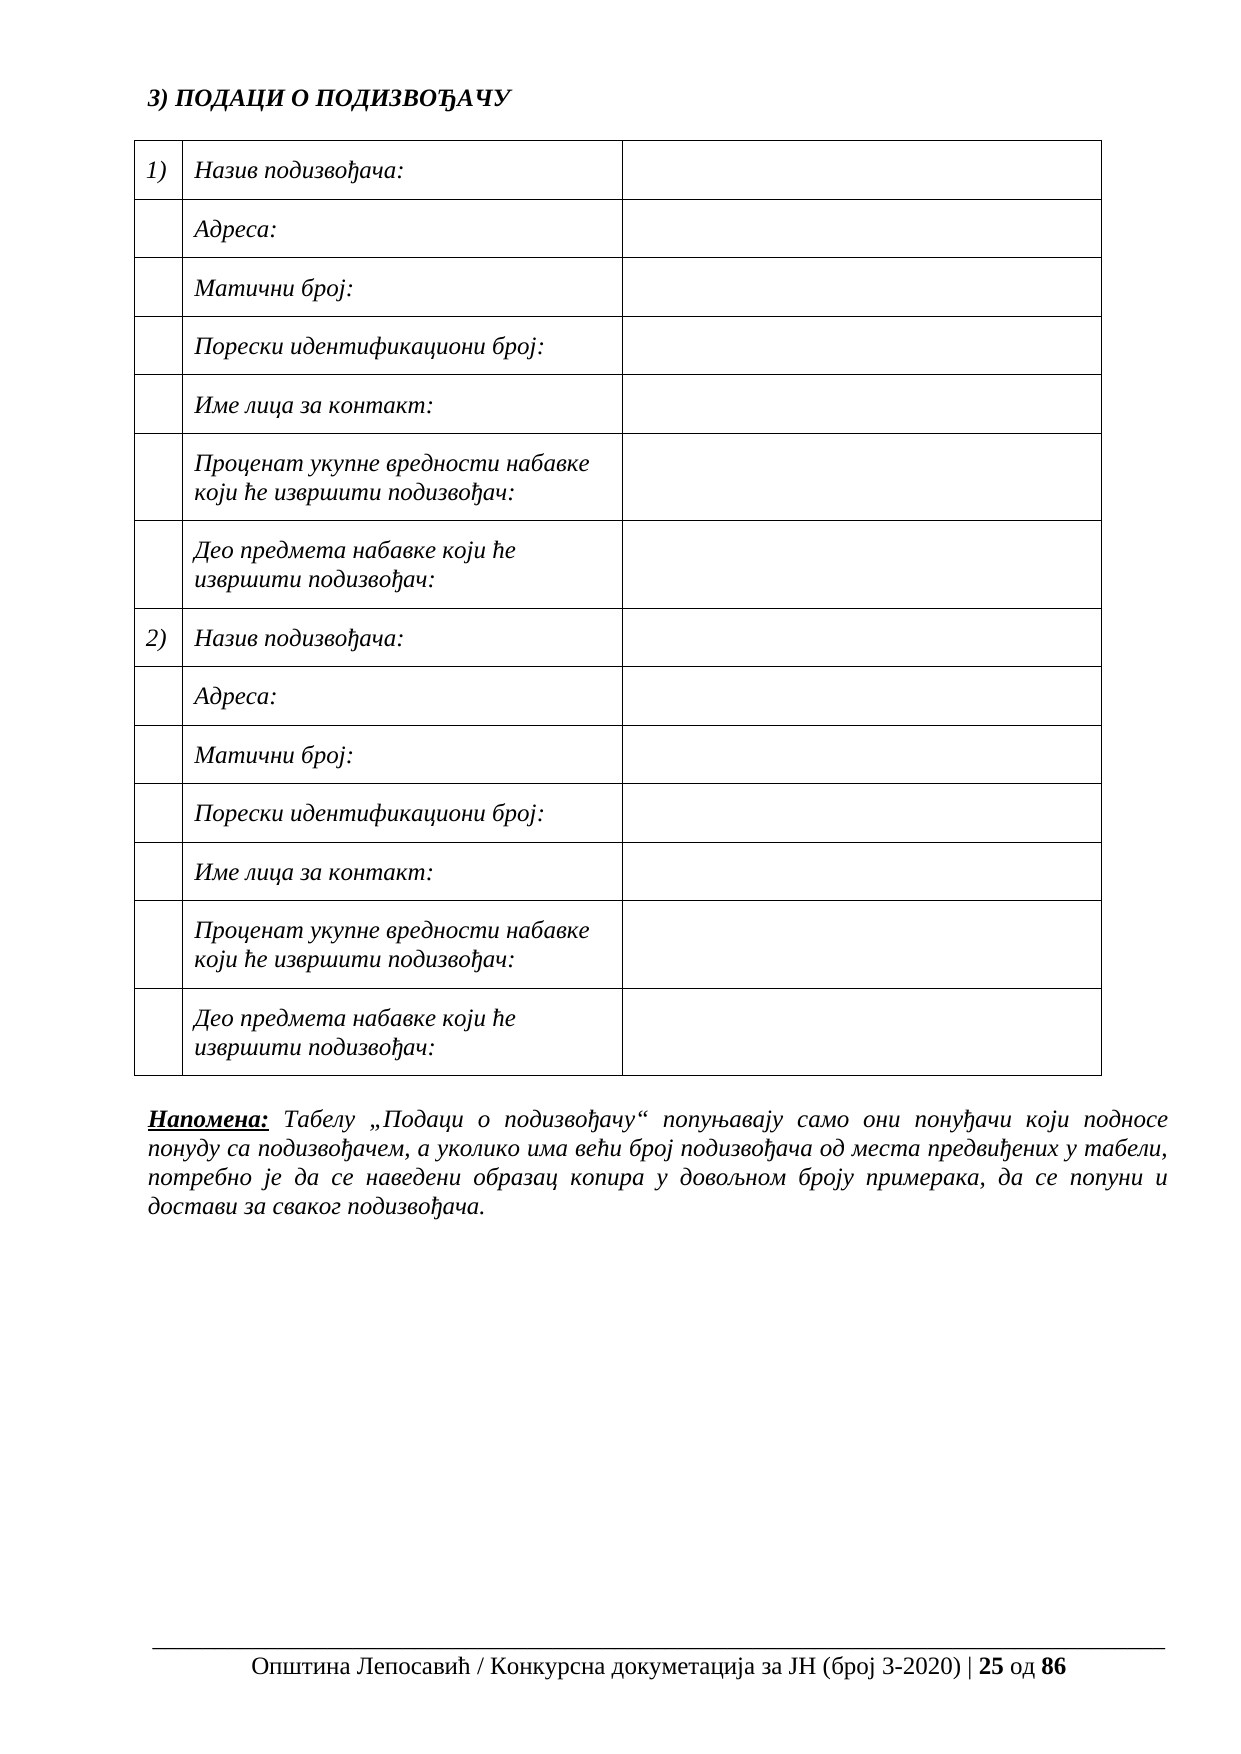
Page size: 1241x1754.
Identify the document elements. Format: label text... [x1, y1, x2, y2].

table_header 1) [135, 141, 182, 199]
table_cell [135, 667, 182, 724]
table_cell Део предмета набавке који ће извршити подизвођач: [183, 521, 622, 607]
table_cell Проценат укупне вредности набавке који ће извршити подизвођач: [183, 434, 622, 520]
table_cell [623, 609, 1101, 666]
table_cell Порески идентификациони број: [183, 317, 622, 374]
table_cell [623, 375, 1101, 433]
table_cell [135, 901, 182, 987]
table_cell [623, 726, 1101, 783]
table_cell [135, 375, 182, 433]
table_cell [623, 434, 1101, 520]
table_cell [623, 521, 1101, 607]
table_header Назив подизвођача: [183, 141, 622, 199]
table_cell [135, 200, 182, 257]
table_cell Матични број: [183, 726, 622, 783]
table_cell [135, 521, 182, 607]
table_cell [135, 989, 182, 1075]
table_cell Адреса: [183, 200, 622, 257]
text 3) ПОДАЦИ О ПОДИЗВОЂАЧУ [148, 83, 1169, 111]
table_cell Порески идентификациони број: [183, 784, 622, 842]
table_cell [623, 667, 1101, 724]
table_cell [623, 317, 1101, 374]
table_cell [623, 843, 1101, 900]
table_cell Име лица за контакт: [183, 375, 622, 433]
table_cell [135, 726, 182, 783]
table_cell [623, 901, 1101, 987]
table_cell Адреса: [183, 667, 622, 724]
text Напомена: Табелу „Подаци о подизвођачу“ попуњавају само они понуђачи који подносе понуду са подизвођачем, а уколико има већи број подизвођача од места предвиђених у табели, потребно је да се наведени образац копира у довољном броју примерака, да се попуни и достави за сваког подизвођача. [148, 1104, 1169, 1219]
table_cell [135, 434, 182, 520]
table_cell [135, 843, 182, 900]
table_cell Име лица за контакт: [183, 843, 622, 900]
table_cell [135, 317, 182, 374]
table_cell [623, 258, 1101, 316]
table_cell Матични број: [183, 258, 622, 316]
table_cell [135, 258, 182, 316]
table_cell [135, 784, 182, 842]
table_cell [623, 784, 1101, 842]
table_cell Део предмета набавке који ће извршити подизвођач: [183, 989, 622, 1075]
table_cell [623, 989, 1101, 1075]
table_cell Проценат укупне вредности набавке који ће извршити подизвођач: [183, 901, 622, 987]
table_header [623, 141, 1101, 199]
table_cell [623, 200, 1101, 257]
table_cell 2) [135, 609, 182, 666]
table_cell Назив подизвођача: [183, 609, 622, 666]
